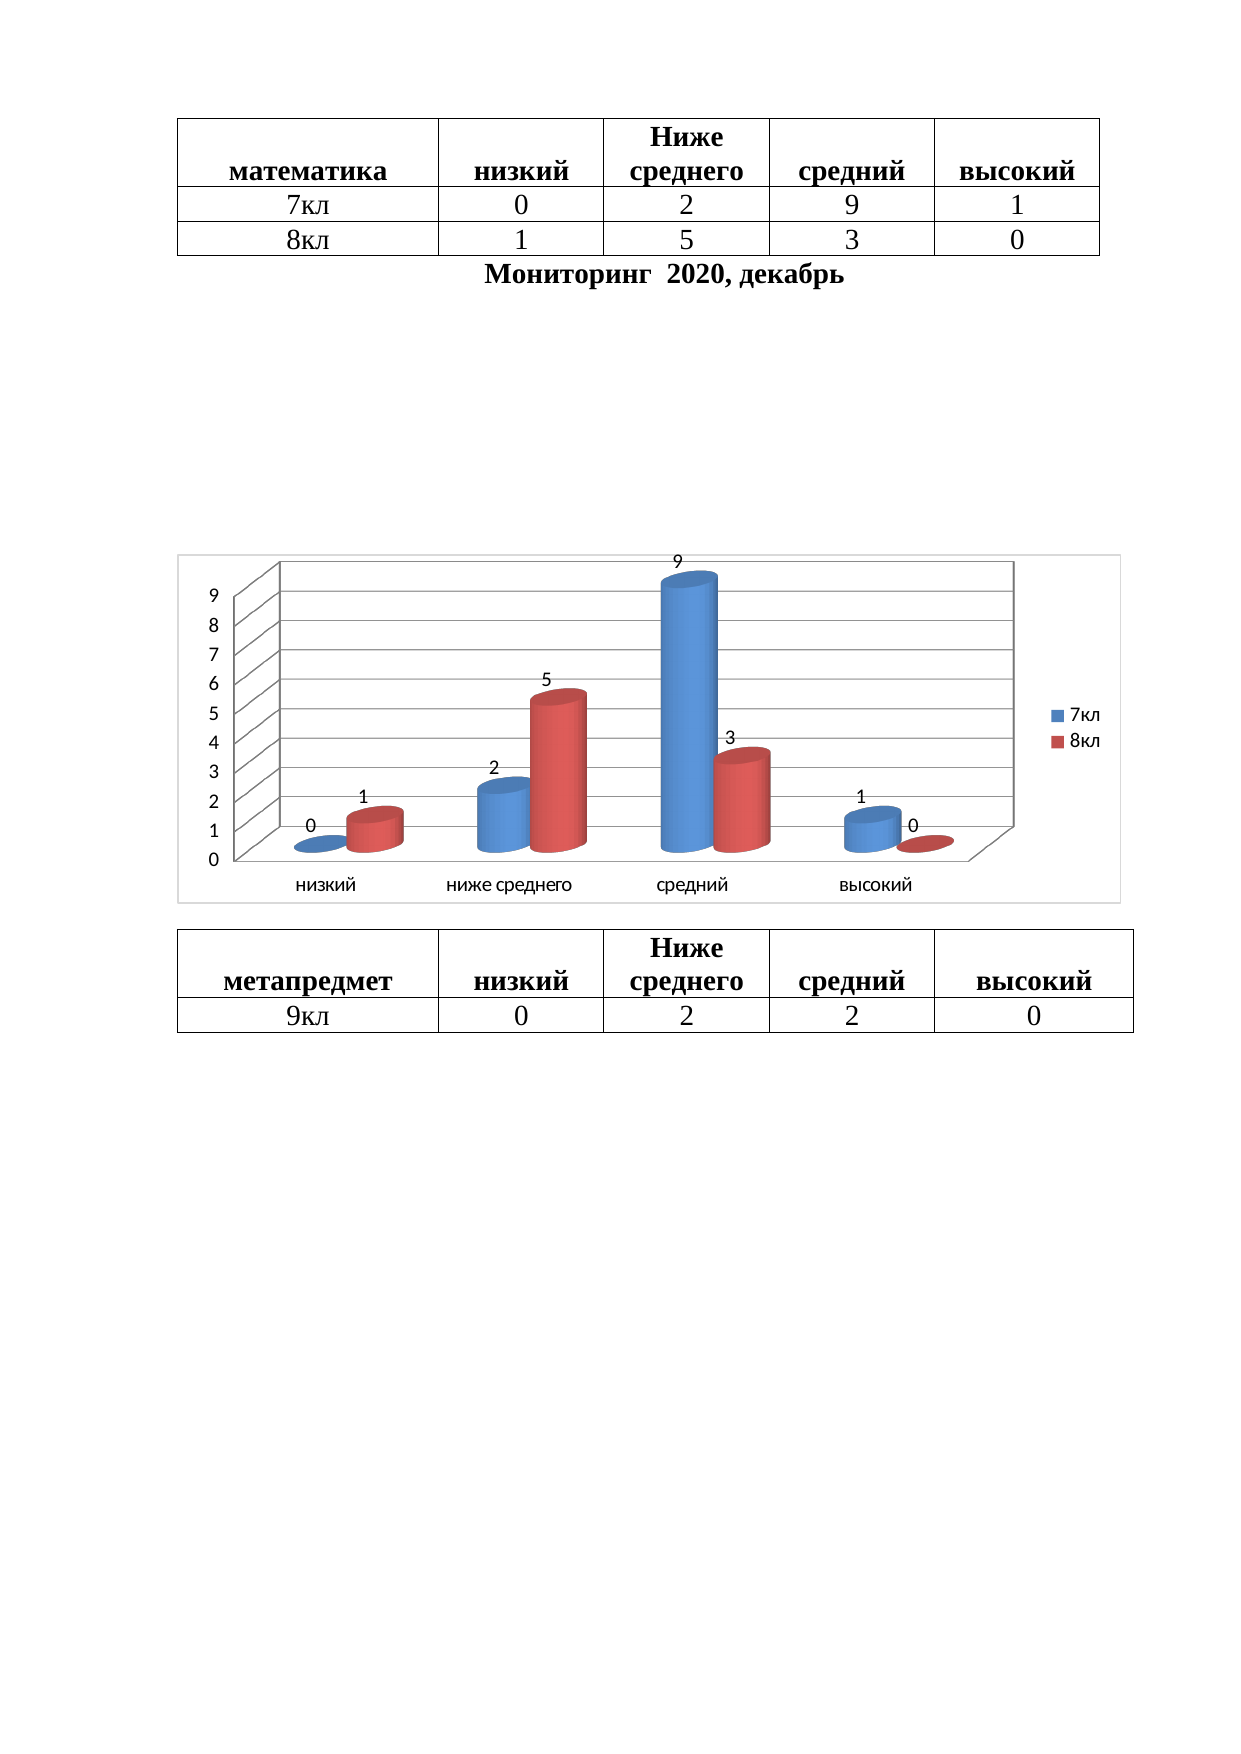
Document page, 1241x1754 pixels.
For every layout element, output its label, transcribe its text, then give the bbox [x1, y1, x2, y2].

table_cell 3 [770, 222, 934, 255]
table_cell 0 [439, 998, 603, 1032]
table_header низкий [439, 930, 603, 997]
table_cell 1 [935, 187, 1099, 221]
table_header средний [770, 930, 934, 997]
table_header Ниже среднего [604, 930, 769, 997]
table_header Ниже среднего [604, 119, 769, 186]
table_cell 8кл [178, 222, 438, 255]
table_header математика [178, 119, 438, 186]
text Мониторинг 2020, декабрь [177, 256, 1152, 290]
table_cell 9 [770, 187, 934, 221]
table_cell 2 [604, 187, 769, 221]
table_cell 1 [439, 222, 603, 255]
table_cell 2 [770, 998, 934, 1032]
table_cell 0 [439, 187, 603, 221]
table_cell 5 [604, 222, 769, 255]
table_header высокий [935, 119, 1099, 186]
table_header метапредмет [178, 930, 438, 997]
table_cell 0 [935, 998, 1133, 1032]
table_header высокий [935, 930, 1133, 997]
table_cell 9кл [178, 998, 438, 1032]
table_cell 2 [604, 998, 769, 1032]
table_cell 7кл [178, 187, 438, 221]
table_cell 0 [935, 222, 1099, 255]
table_header низкий [439, 119, 603, 186]
table_header средний [770, 119, 934, 186]
